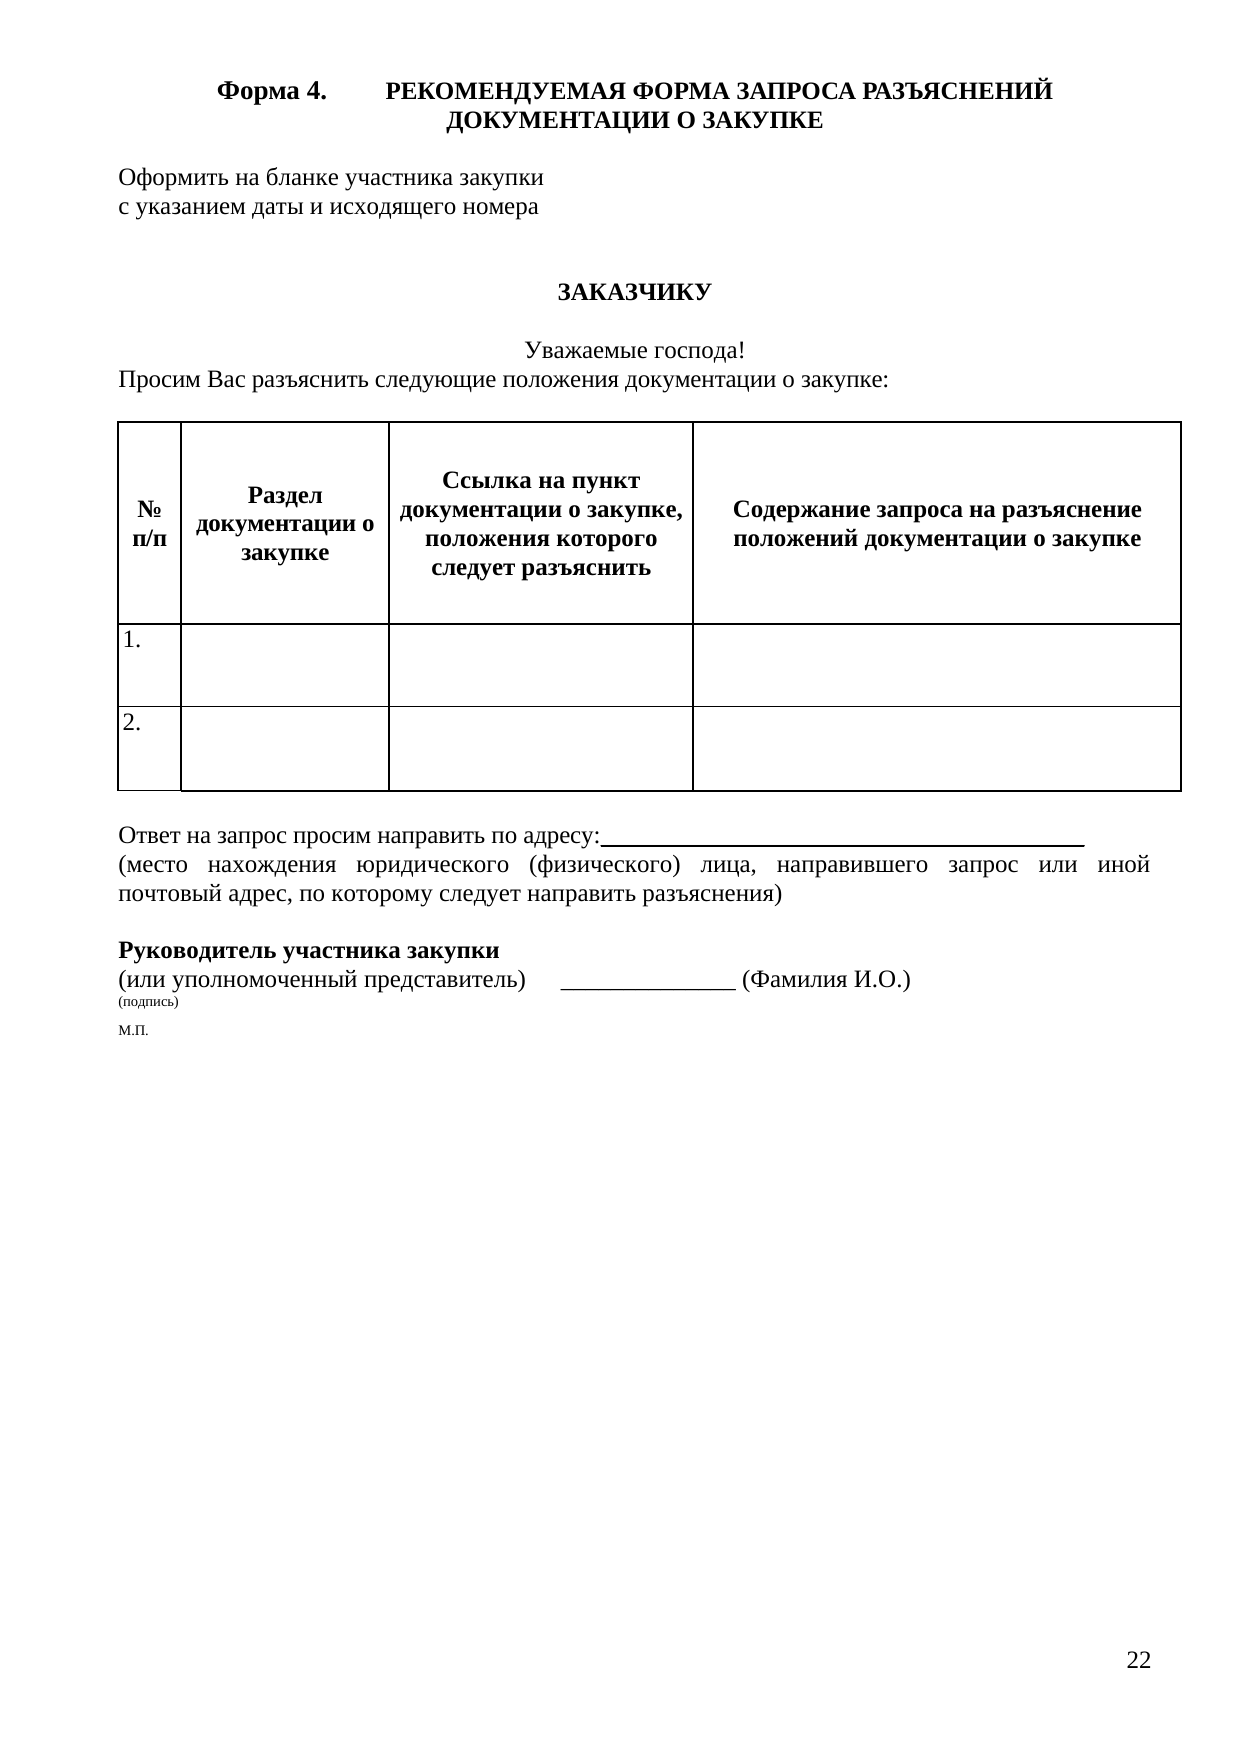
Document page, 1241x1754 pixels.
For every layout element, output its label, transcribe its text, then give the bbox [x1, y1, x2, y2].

table_cell 1. [119, 625, 180, 706]
text ЗАКАЗЧИКУ [118, 277, 1152, 306]
table_cell [390, 707, 692, 790]
table_header Раздел документации о закупке [182, 423, 388, 623]
table_header № п/п [119, 423, 180, 623]
text (место нахождения юридического (физического) лица, направившего запрос или иной почтовый адрес, по которому следует направить разъяснения) [118, 849, 1152, 907]
table_cell [182, 625, 388, 706]
table_cell [390, 625, 692, 706]
text Уважаемые господа! [118, 335, 1152, 364]
table_header Содержание запроса на разъяснение положений документации о закупке [694, 423, 1180, 623]
text Оформить на бланке участника закупки с указанием даты и исходящего номера [118, 162, 1152, 220]
table_cell [182, 707, 388, 790]
text Просим Вас разъяснить следующие положения документации о закупке: [118, 364, 1152, 392]
text Ответ на запрос просим направить по адресу:_______________________________________ [118, 820, 1152, 849]
table_header Ссылка на пункт документации о закупке, положения которого следует разъяснить [390, 423, 692, 623]
table_cell [694, 707, 1180, 790]
text (или уполномоченный представитель) ______________ (Фамилия И.О.) [118, 964, 1152, 993]
text М.П. [118, 1022, 1152, 1050]
table_cell 2. [119, 707, 180, 790]
text (подпись) [118, 993, 1152, 1022]
subtitle РЕКОМЕНДУЕМАЯ ФОРМА ЗАПРОСА РАЗЪЯСНЕНИЙ ДОКУМЕНТАЦИИ О ЗАКУПКЕ [118, 74, 1152, 134]
text Руководитель участника закупки [118, 935, 1152, 964]
table_cell [694, 625, 1180, 706]
